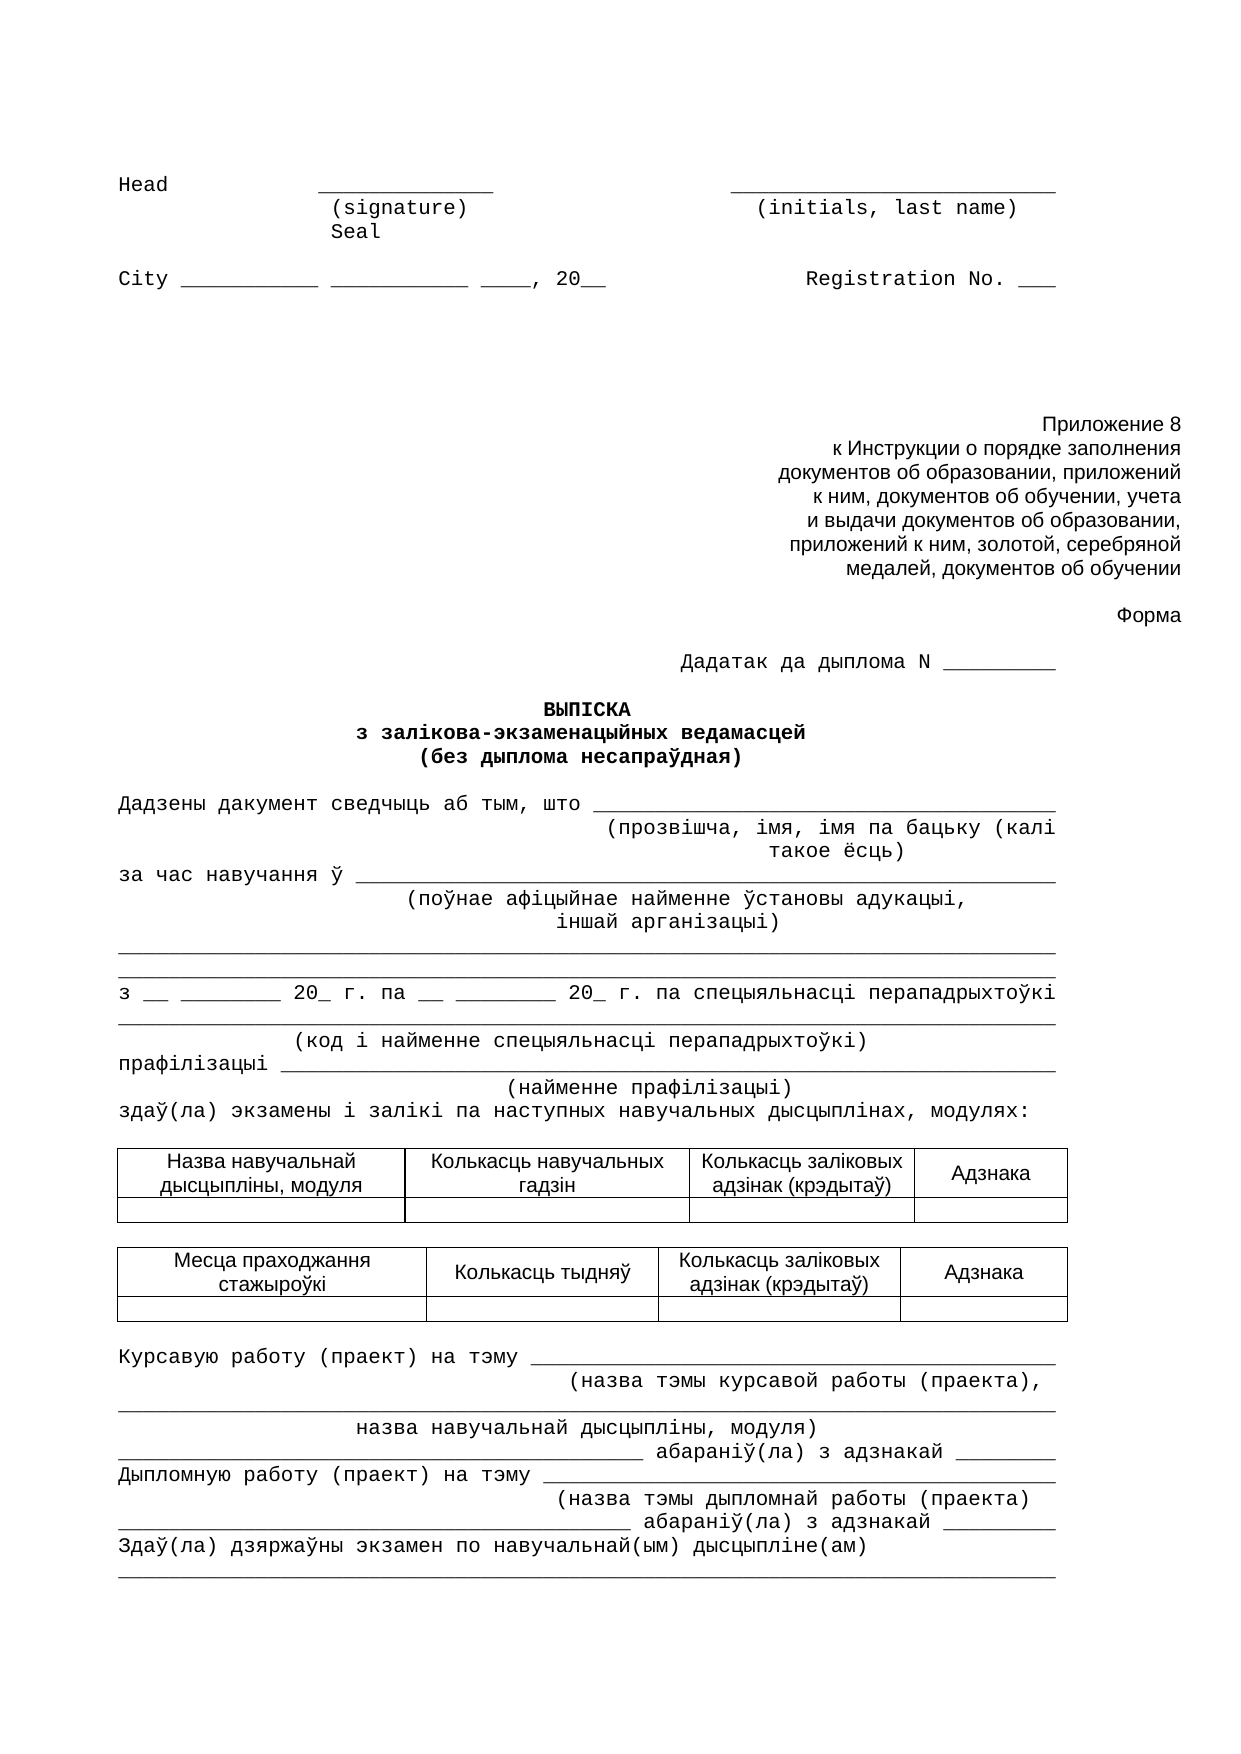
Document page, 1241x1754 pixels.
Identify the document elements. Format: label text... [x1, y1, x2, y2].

text Head ______________ __________________________ [118, 174, 1181, 197]
text (прозвiшча, iмя, iмя па бацьку (калi [118, 817, 1181, 840]
text Здаў(ла) дзяржаўны экзамен по навучальнай(ым) дысцыплiне(ам) [118, 1535, 1181, 1559]
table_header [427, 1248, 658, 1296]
text з __ ________ 20_ г. па __ ________ 20_ г. па спецыяльнасцi перападрыхтоўкi [118, 982, 1181, 1006]
text назва навучальнай дысцыплiны, модуля) [118, 1417, 1181, 1441]
text документов об образовании, приложений [118, 459, 1181, 483]
text Дыпломную работу (праект) на тэму _________________________________________ [118, 1464, 1181, 1488]
text Дадатак да дыплома N _________ [118, 651, 1181, 675]
text ___________________________________________________________________________ [118, 935, 1181, 959]
text Seal [118, 221, 1181, 244]
text __________________________________________ абаранiў(ла) з адзнакай ________ [118, 1441, 1181, 1464]
text медалей, документов об обучении [118, 555, 1181, 579]
text (назва тэмы курсавой работы (праекта), [118, 1370, 1181, 1393]
text (назва тэмы дыпломнай работы (праекта) [118, 1488, 1181, 1512]
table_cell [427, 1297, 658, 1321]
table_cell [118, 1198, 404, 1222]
text Курсавую работу (праект) на тэму __________________________________________ [118, 1346, 1181, 1370]
text iншай арганiзацыi) [118, 911, 1181, 935]
text прафiлiзацыi ______________________________________________________________ [118, 1053, 1181, 1077]
text (signature) (initials, last name) [118, 197, 1181, 221]
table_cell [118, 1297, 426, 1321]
text Дадзены дакумент сведчыць аб тым, што _____________________________________ [118, 793, 1181, 817]
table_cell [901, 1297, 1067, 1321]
text (поўнае афiцыйнае найменне ўстановы адукацыi, [118, 888, 1181, 911]
text _________________________________________ абаранiў(ла) з адзнакай _________ [118, 1512, 1181, 1535]
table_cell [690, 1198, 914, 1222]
text (код i найменне спецыяльнасцi перападрыхтоўкi) [118, 1029, 1181, 1053]
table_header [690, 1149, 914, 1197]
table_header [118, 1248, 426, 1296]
text з залiкова-экзаменацыйных ведамасцей [118, 722, 1181, 746]
text ___________________________________________________________________________ [118, 959, 1181, 982]
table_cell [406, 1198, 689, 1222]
text и выдачи документов об образовании, [118, 507, 1181, 531]
text такое ёсць) [118, 840, 1181, 864]
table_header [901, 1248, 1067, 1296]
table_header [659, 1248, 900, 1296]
text ___________________________________________________________________________ [118, 1006, 1181, 1029]
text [118, 1559, 1181, 1582]
text (без дыплома несапраўдная) [118, 746, 1181, 769]
text (найменне прафiлiзацыi) [118, 1077, 1181, 1101]
text к Инструкции о порядке заполнения [118, 436, 1181, 459]
text за час навучання ў ________________________________________________________ [118, 864, 1181, 888]
text приложений к ним, золотой, серебряной [118, 531, 1181, 555]
text Приложение 8 [118, 412, 1181, 436]
text Форма [118, 603, 1181, 627]
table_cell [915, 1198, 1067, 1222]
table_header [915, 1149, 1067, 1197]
text ВЫПIСКА [118, 698, 1181, 722]
text здаў(ла) экзамены i залiкi па наступных навучальных дысцыплiнах, модулях: [118, 1101, 1181, 1124]
text City ___________ ___________ ____, 20__ Registration No. ___ [118, 268, 1181, 292]
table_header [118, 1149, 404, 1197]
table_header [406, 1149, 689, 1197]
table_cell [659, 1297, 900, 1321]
text к ним, документов об обучении, учета [118, 483, 1181, 507]
text ___________________________________________________________________________ [118, 1393, 1181, 1417]
